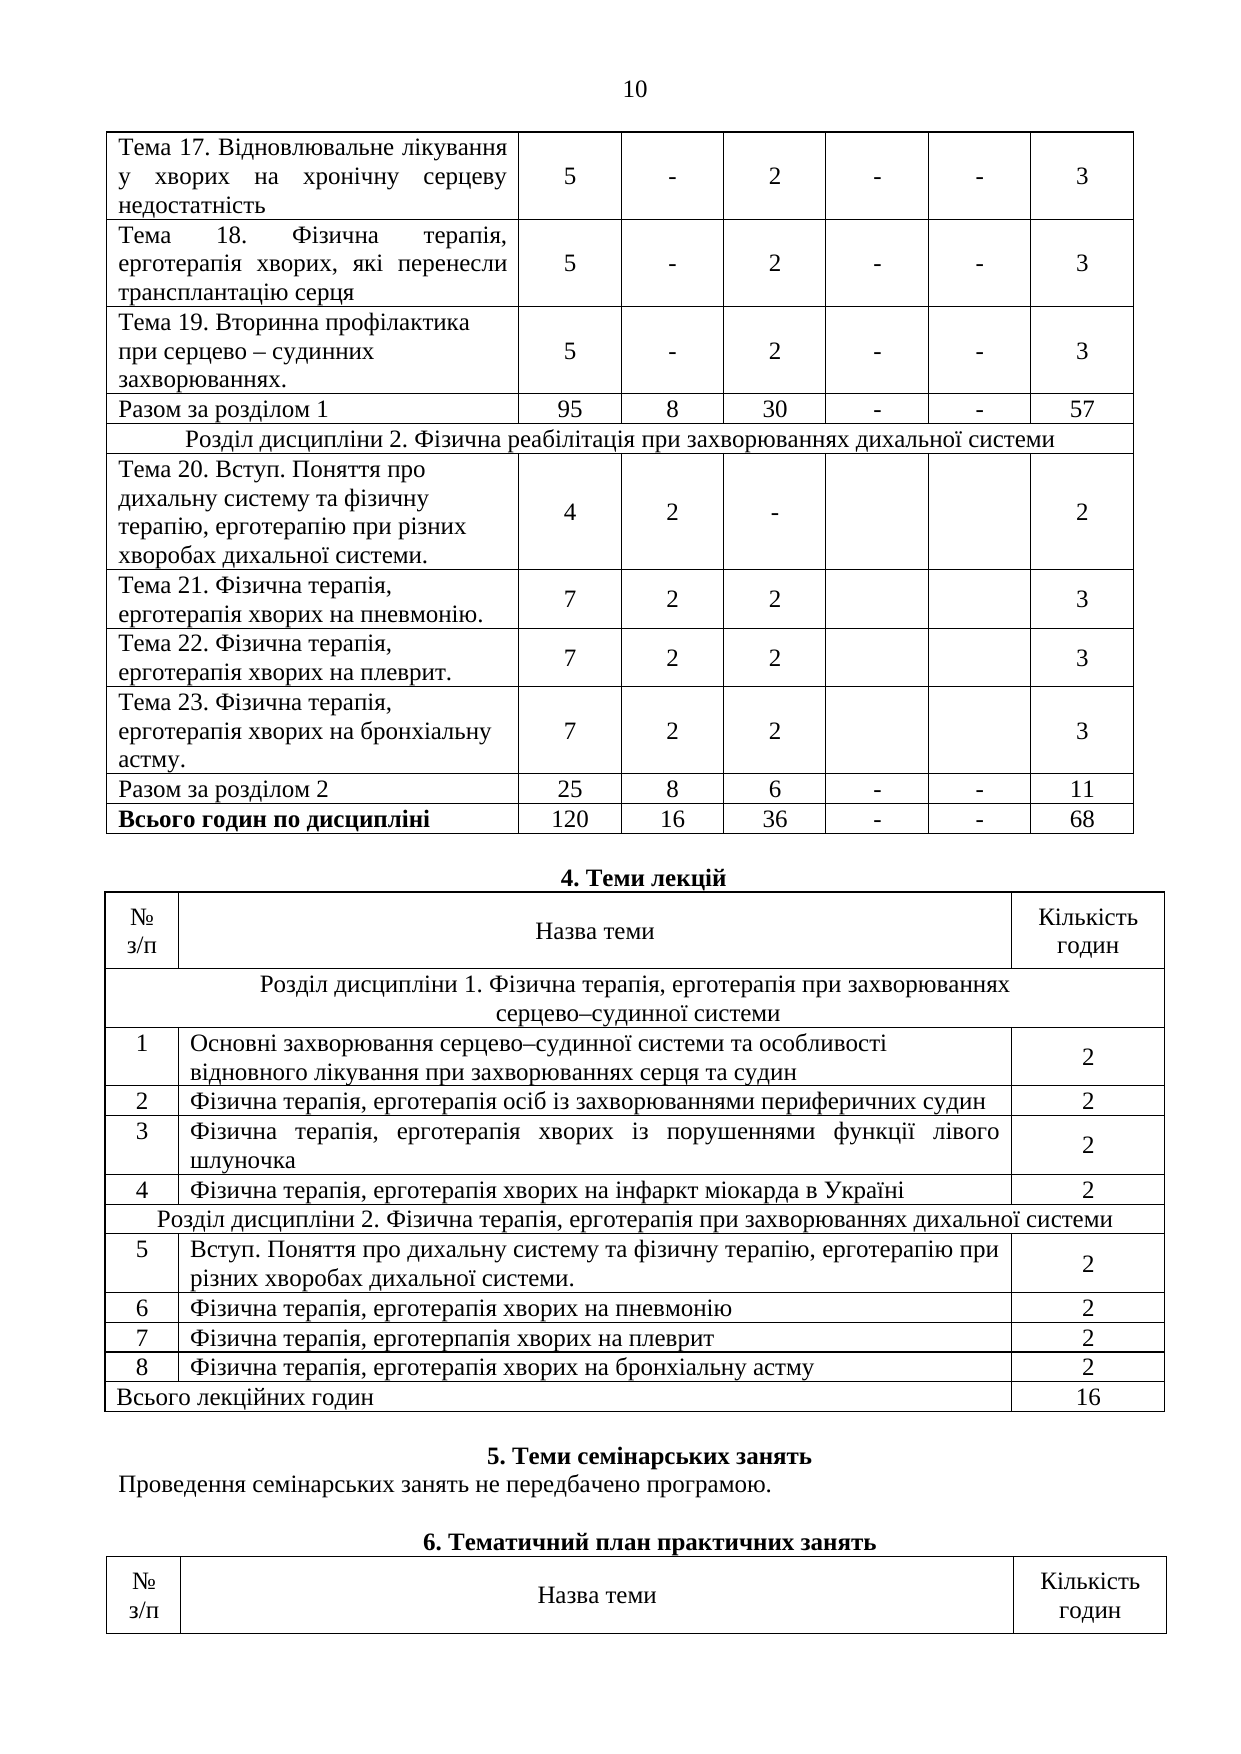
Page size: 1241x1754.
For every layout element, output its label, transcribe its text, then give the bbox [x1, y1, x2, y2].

table_cell Фізична терапія, ерготерапія хворих на пневмонію [179, 1293, 1011, 1322]
table_cell 2 [724, 570, 825, 627]
table_cell 16 [622, 804, 723, 833]
table_cell [929, 629, 1030, 686]
table_cell 6 [724, 774, 825, 803]
table_cell 8 [622, 774, 723, 803]
table_cell - [929, 133, 1030, 219]
table_cell 4 [106, 1175, 178, 1203]
table_cell 7 [519, 629, 621, 686]
table_cell 7 [106, 1323, 178, 1351]
table_cell - [622, 307, 723, 393]
table_cell Фізична терапія, ерготерапія хворих на інфаркт міокарда в Україні [179, 1175, 1011, 1203]
table_cell 3 [106, 1116, 178, 1174]
table_cell 2 [1012, 1028, 1164, 1085]
table_cell 2 [622, 454, 723, 569]
table_cell [826, 570, 928, 627]
table_cell - [826, 394, 928, 423]
table_cell Розділ дисципліни 2. Фізична терапія, ерготерапія при захворюваннях дихальної системи [106, 1205, 1164, 1233]
table_cell 11 [1031, 774, 1133, 803]
table_cell 7 [519, 687, 621, 773]
table_cell Тема 21. Фізична терапія, ерготерапія хворих на пневмонію. [107, 570, 518, 627]
table_cell Тема 18. Фізична терапія, ерготерапія хворих, які перенесли трансплантацію серця [107, 220, 518, 306]
table_cell - [622, 133, 723, 219]
table_cell 120 [519, 804, 621, 833]
table_cell Фізична терапія, ерготерапія хворих із порушеннями функції лівого шлуночка [179, 1116, 1011, 1174]
table_cell 2 [1012, 1116, 1164, 1174]
table_cell 2 [1012, 1323, 1164, 1351]
text 5. Теми семінарських занять [487, 1441, 1152, 1469]
table_cell 2 [724, 687, 825, 773]
table_cell 30 [724, 394, 825, 423]
table_cell 8 [622, 394, 723, 423]
table_cell 16 [1012, 1382, 1164, 1411]
table_cell [929, 570, 1030, 627]
table_cell 95 [519, 394, 621, 423]
table_cell 2 [724, 133, 825, 219]
table_cell - [826, 133, 928, 219]
table_cell [929, 687, 1030, 773]
table_cell 2 [1012, 1353, 1164, 1381]
table_cell Разом за розділом 2 [107, 774, 518, 803]
table_header Назва теми [179, 893, 1011, 968]
table_cell Разом за розділом 1 [107, 394, 518, 423]
table_cell 2 [724, 307, 825, 393]
table_cell - [929, 394, 1030, 423]
table_cell Тема 19. Вторинна профілактика при серцево – судинних захворюваннях. [107, 307, 518, 393]
table_header Кількість годин [1014, 1557, 1166, 1633]
table_cell [929, 454, 1030, 569]
text 6. Тематичний план практичних занять [118, 1527, 1152, 1556]
table_cell Всього годин по дисципліні [107, 804, 518, 833]
table_cell 2 [622, 629, 723, 686]
table_cell - [929, 774, 1030, 803]
table_cell - [929, 804, 1030, 833]
table_cell [826, 454, 928, 569]
table_cell [826, 629, 928, 686]
table_cell 2 [724, 220, 825, 306]
table_cell - [929, 220, 1030, 306]
table_cell 68 [1031, 804, 1133, 833]
table_cell - [622, 220, 723, 306]
table_cell 3 [1031, 687, 1133, 773]
table_cell 5 [106, 1234, 178, 1292]
table_cell Фізична терапія, ерготерапія осіб із захворюваннями периферичних судин [179, 1086, 1011, 1115]
table_cell 7 [519, 570, 621, 627]
table_cell Фізична терапія, ерготерапія хворих на бронхіальну астму [179, 1353, 1011, 1381]
table_cell Розділ дисципліни 2. Фізична реабілітація при захворюваннях дихальної системи [107, 424, 1133, 453]
table_cell 36 [724, 804, 825, 833]
table_cell Тема 23. Фізична терапія, ерготерапія хворих на бронхіальну астму. [107, 687, 518, 773]
table_cell Вступ. Поняття про дихальну систему та фізичну терапію, ерготерапію при різних хворобах дихальної системи. [179, 1234, 1011, 1292]
table_cell 5 [519, 220, 621, 306]
table_cell - [724, 454, 825, 569]
table_cell Тема 17. Відновлювальне лікування у хворих на хронічну серцеву недостатність [107, 133, 518, 219]
table_cell 2 [1031, 454, 1133, 569]
table_cell 3 [1031, 133, 1133, 219]
table_cell 1 [106, 1028, 178, 1085]
table_cell Основні захворювання серцево–судинної системи та особливості відновного лікування при захворюваннях серця та судин [179, 1028, 1011, 1085]
table_cell 5 [519, 307, 621, 393]
table_cell Всього лекційних годин [106, 1382, 1011, 1411]
table_cell [826, 687, 928, 773]
table_cell 3 [1031, 220, 1133, 306]
table_cell - [826, 804, 928, 833]
table_cell - [826, 774, 928, 803]
table_cell 6 [106, 1293, 178, 1322]
table_cell Тема 20. Вступ. Поняття про дихальну систему та фізичну терапію, ерготерапію при різних хворобах дихальної системи. [107, 454, 518, 569]
table_cell - [929, 307, 1030, 393]
table_cell 3 [1031, 307, 1133, 393]
table_cell 8 [106, 1353, 178, 1381]
table_header № з/п [107, 1557, 180, 1633]
table_cell 3 [1031, 629, 1133, 686]
table_cell 2 [622, 687, 723, 773]
table_cell 5 [519, 133, 621, 219]
table_header Назва теми [181, 1557, 1013, 1633]
table_header № з/п [106, 893, 178, 968]
table_cell 3 [1031, 570, 1133, 627]
table_cell 4 [519, 454, 621, 569]
table_cell - [826, 307, 928, 393]
table_cell 2 [1012, 1234, 1164, 1292]
table_cell 25 [519, 774, 621, 803]
text 4. Теми лекцій [487, 863, 1152, 891]
table_header Кількість годин [1012, 893, 1164, 968]
table_cell 2 [1012, 1293, 1164, 1322]
table_cell 2 [1012, 1086, 1164, 1115]
table_cell Фізична терапія, ерготерпапія хворих на плеврит [179, 1323, 1011, 1351]
table_cell Тема 22. Фізична терапія, ерготерапія хворих на плеврит. [107, 629, 518, 686]
table_cell 57 [1031, 394, 1133, 423]
table_cell 2 [1012, 1175, 1164, 1203]
table_cell 2 [622, 570, 723, 627]
table_cell - [826, 220, 928, 306]
table_cell 2 [106, 1086, 178, 1115]
text Проведення семінарських занять не передбачено програмою. [118, 1469, 1152, 1498]
table_cell Розділ дисципліни 1. Фізична терапія, ерготерапія при захворюваннях серцево–судинної системи [106, 969, 1164, 1027]
table_cell 2 [724, 629, 825, 686]
